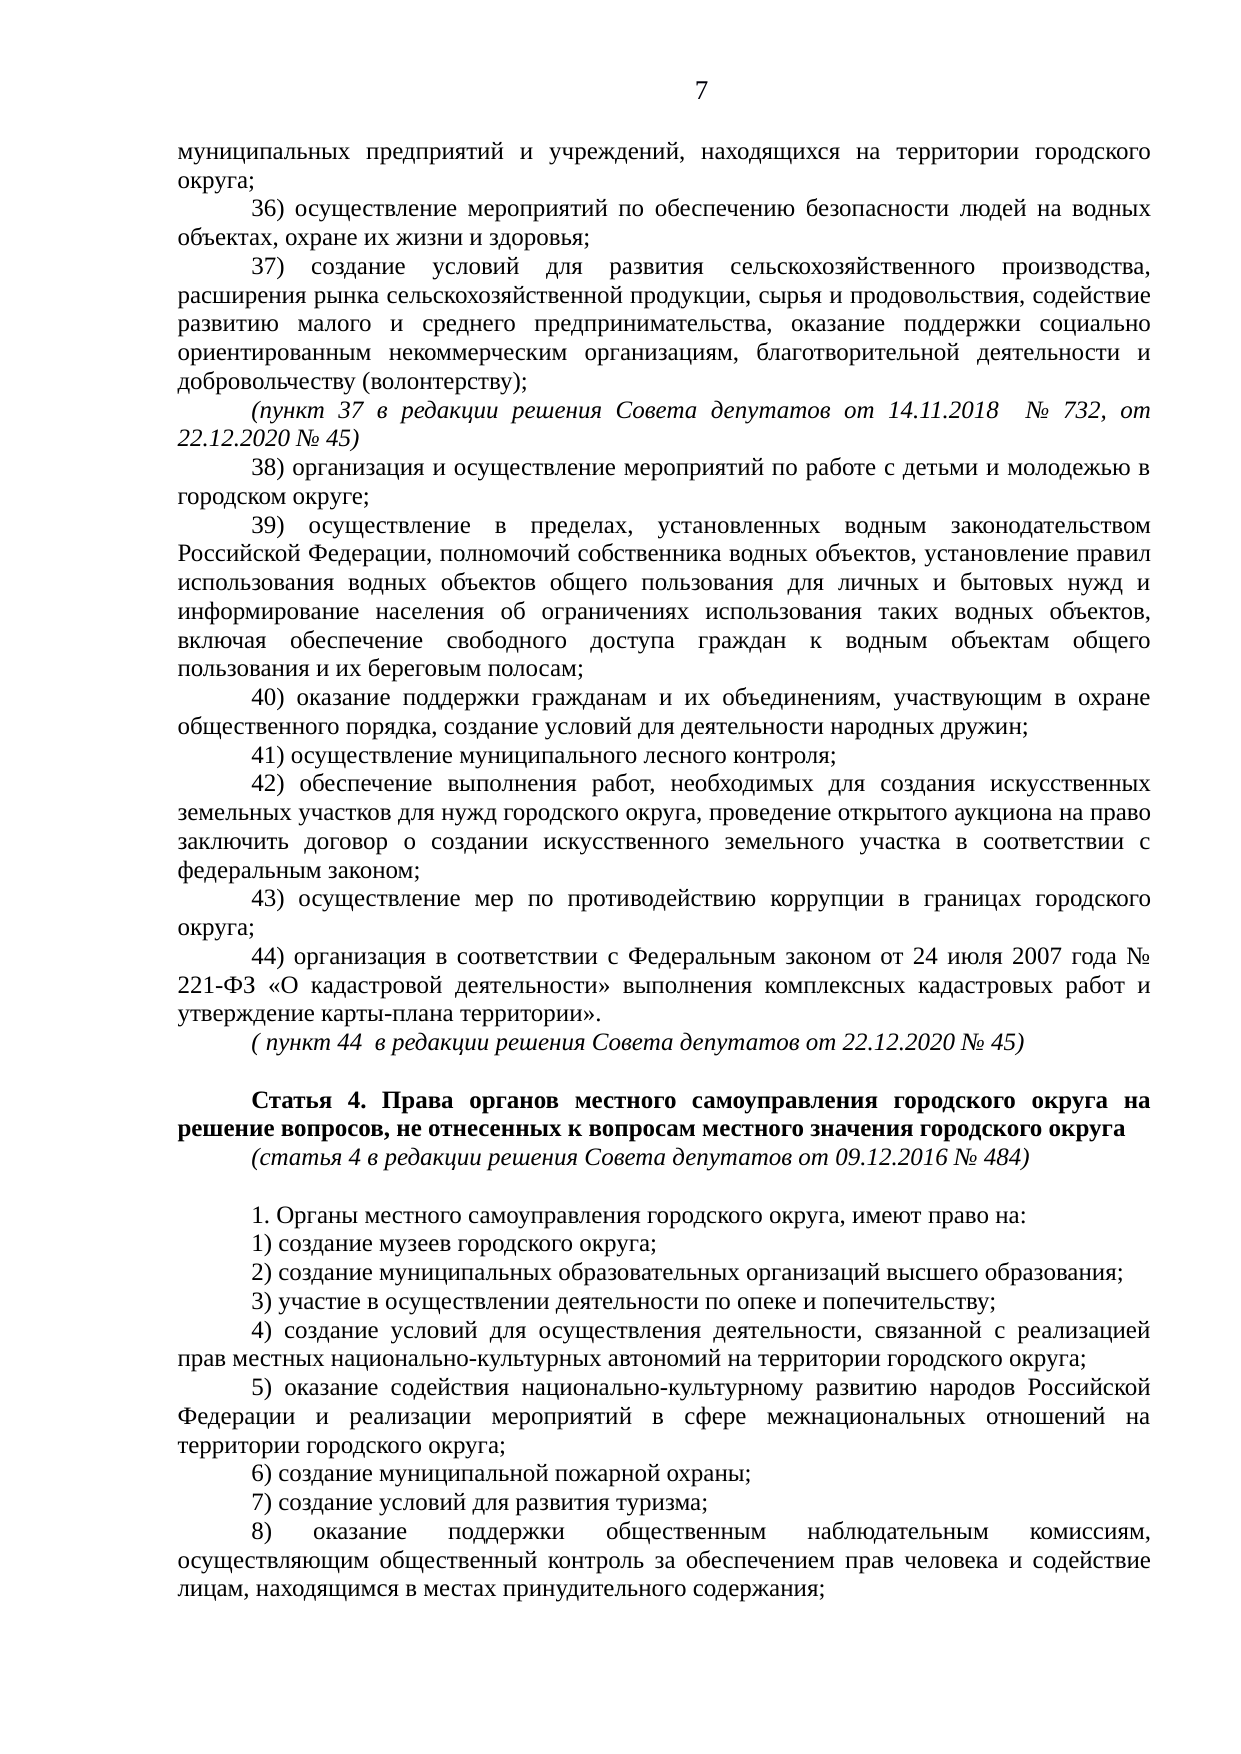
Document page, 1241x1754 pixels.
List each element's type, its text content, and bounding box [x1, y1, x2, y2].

text 5) оказание содействия национально-культурному развитию народов Российской Федерации и реализации мероприятий в сфере межнациональных отношений на территории городского округа; [177, 1372, 1152, 1458]
text ( пункт 44 в редакции решения Совета депутатов от 22.12.2020 № 45) [177, 1027, 1152, 1056]
text 39) осуществление в пределах, установленных водным законодательством Российской Федерации, полномочий собственника водных объектов, установление правил использования водных объектов общего пользования для личных и бытовых нужд и информирование населения об ограничениях использования таких водных объектов, включая обеспечение свободного доступа граждан к водным объектам общего пользования и их береговым полосам; [177, 510, 1152, 682]
text 1) создание музеев городского округа; [177, 1228, 1152, 1257]
text 38) организация и осуществление мероприятий по работе с детьми и молодежью в городском округе; [177, 452, 1152, 510]
text Статья 4. Права органов местного самоуправления городского округа на решение вопросов, не отнесенных к вопросам местного значения городского округа [177, 1085, 1152, 1142]
text 4) создание условий для осуществления деятельности, связанной с реализацией прав местных национально-культурных автономий на территории городского округа; [177, 1315, 1152, 1372]
text 43) осуществление мер по противодействию коррупции в границах городского округа; [177, 883, 1152, 941]
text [177, 136, 1152, 193]
text (статья 4 в редакции решения Совета депутатов от 09.12.2016 № 484) [177, 1142, 1152, 1171]
text 6) создание муниципальной пожарной охраны; [177, 1458, 1152, 1487]
text (пункт 37 в редакции решения Совета депутатов от 14.11.2018 № 732, от 22.12.2020 № 45) [177, 395, 1152, 452]
text 41) осуществление муниципального лесного контроля; [177, 740, 1152, 768]
text 44) организация в соответствии с Федеральным законом от 24 июля 2007 года № 221-ФЗ «О кадастровой деятельности» выполнения комплексных кадастровых работ и утверждение карты-плана территории». [177, 941, 1152, 1027]
text 3) участие в осуществлении деятельности по опеке и попечительству; [177, 1286, 1152, 1315]
text 36) осуществление мероприятий по обеспечению безопасности людей на водных объектах, охране их жизни и здоровья; [177, 193, 1152, 251]
text 40) оказание поддержки гражданам и их объединениям, участвующим в охране общественного порядка, создание условий для деятельности народных дружин; [177, 682, 1152, 740]
text 42) обеспечение выполнения работ, необходимых для создания искусственных земельных участков для нужд городского округа, проведение открытого аукциона на право заключить договор о создании искусственного земельного участка в соответствии с федеральным законом; [177, 768, 1152, 883]
text 7) создание условий для развития туризма; [177, 1487, 1152, 1516]
text 37) создание условий для развития сельскохозяйственного производства, расширения рынка сельскохозяйственной продукции, сырья и продовольствия, содействие развитию малого и среднего предпринимательства, оказание поддержки социально ориентированным некоммерческим организациям, благотворительной деятельности и добровольчеству (волонтерству); [177, 251, 1152, 395]
text 8) оказание поддержки общественным наблюдательным комиссиям, осуществляющим общественный контроль за обеспечением прав человека и содействие лицам, находящимся в местах принудительного содержания; [177, 1516, 1152, 1602]
text 2) создание муниципальных образовательных организаций высшего образования; [177, 1257, 1152, 1286]
text 1. Органы местного самоуправления городского округа, имеют право на: [177, 1200, 1152, 1228]
